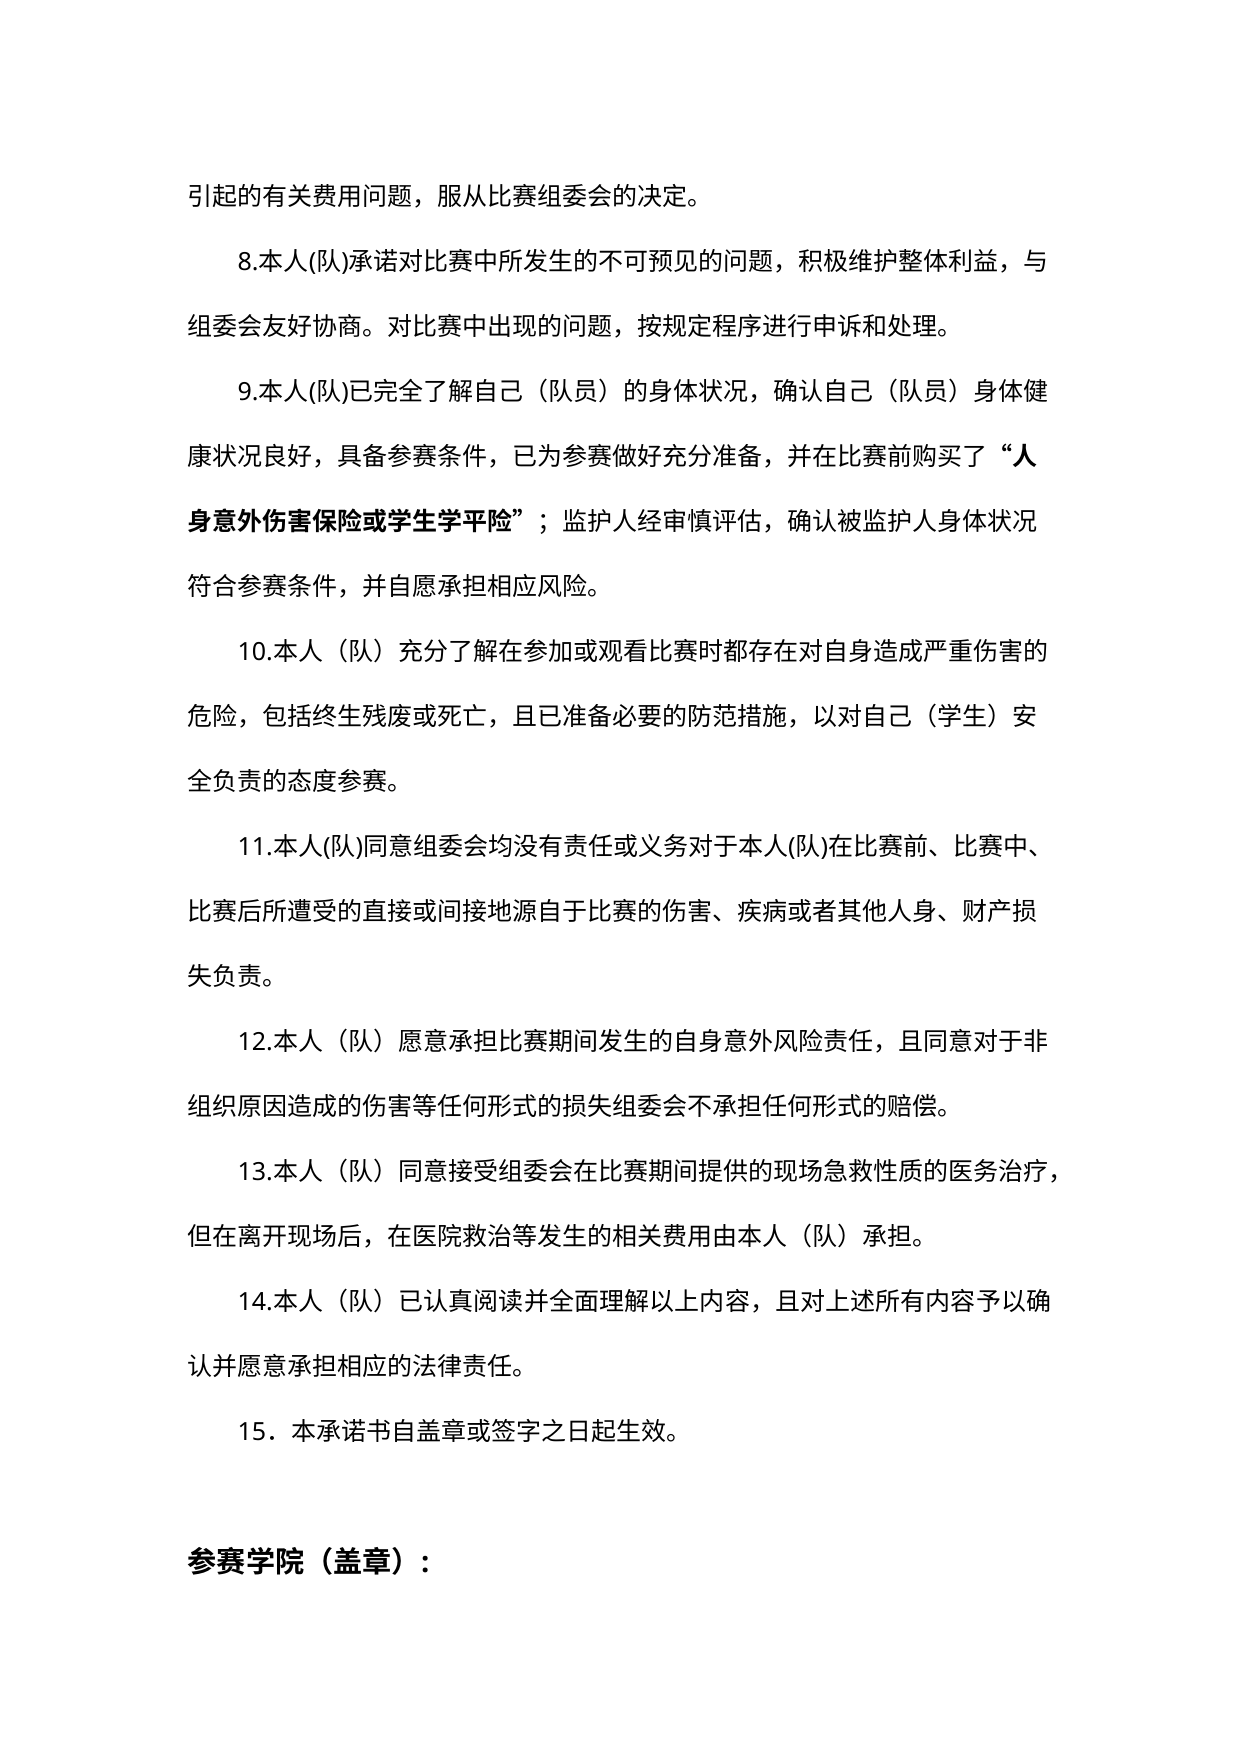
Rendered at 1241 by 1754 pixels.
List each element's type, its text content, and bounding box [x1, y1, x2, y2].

text 8.本人(队)承诺对比赛中所发生的不可预见的问题，积极维护整体利益，与组委会友好协商。对比赛中出现的问题，按规定程序进行申诉和处理。 [187, 227, 1053, 357]
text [187, 162, 1053, 227]
text 11.本人(队)同意组委会均没有责任或义务对于本人(队)在比赛前、比赛中、比赛后所遭受的直接或间接地源自于比赛的伤害、疾病或者其他人身、财产损失负责。 [187, 812, 1053, 1007]
text 12.本人（队）愿意承担比赛期间发生的自身意外风险责任，且同意对于非组织原因造成的伤害等任何形式的损失组委会不承担任何形式的赔偿。 [187, 1007, 1053, 1137]
text 13.本人（队）同意接受组委会在比赛期间提供的现场急救性质的医务治疗，但在离开现场后，在医院救治等发生的相关费用由本人（队）承担。 [187, 1137, 1053, 1267]
text 14.本人（队）已认真阅读并全面理解以上内容，且对上述所有内容予以确认并愿意承担相应的法律责任。 [187, 1267, 1053, 1397]
text 9.本人(队)已完全了解自己（队员）的身体状况，确认自己（队员）身体健康状况良好，具备参赛条件，已为参赛做好充分准备，并在比赛前购买了“人身意外伤害保险或学生学平险”；监护人经审慎评估，确认被监护人身体状况符合参赛条件，并自愿承担相应风险。 [187, 357, 1053, 617]
text 15．本承诺书自盖章或签字之日起生效。 [187, 1397, 1053, 1462]
text 10.本人（队）充分了解在参加或观看比赛时都存在对自身造成严重伤害的危险，包括终生残废或死亡，且已准备必要的防范措施，以对自己（学生）安全负责的态度参赛。 [187, 617, 1053, 812]
text 参赛学院（盖章）: [187, 1527, 1053, 1592]
